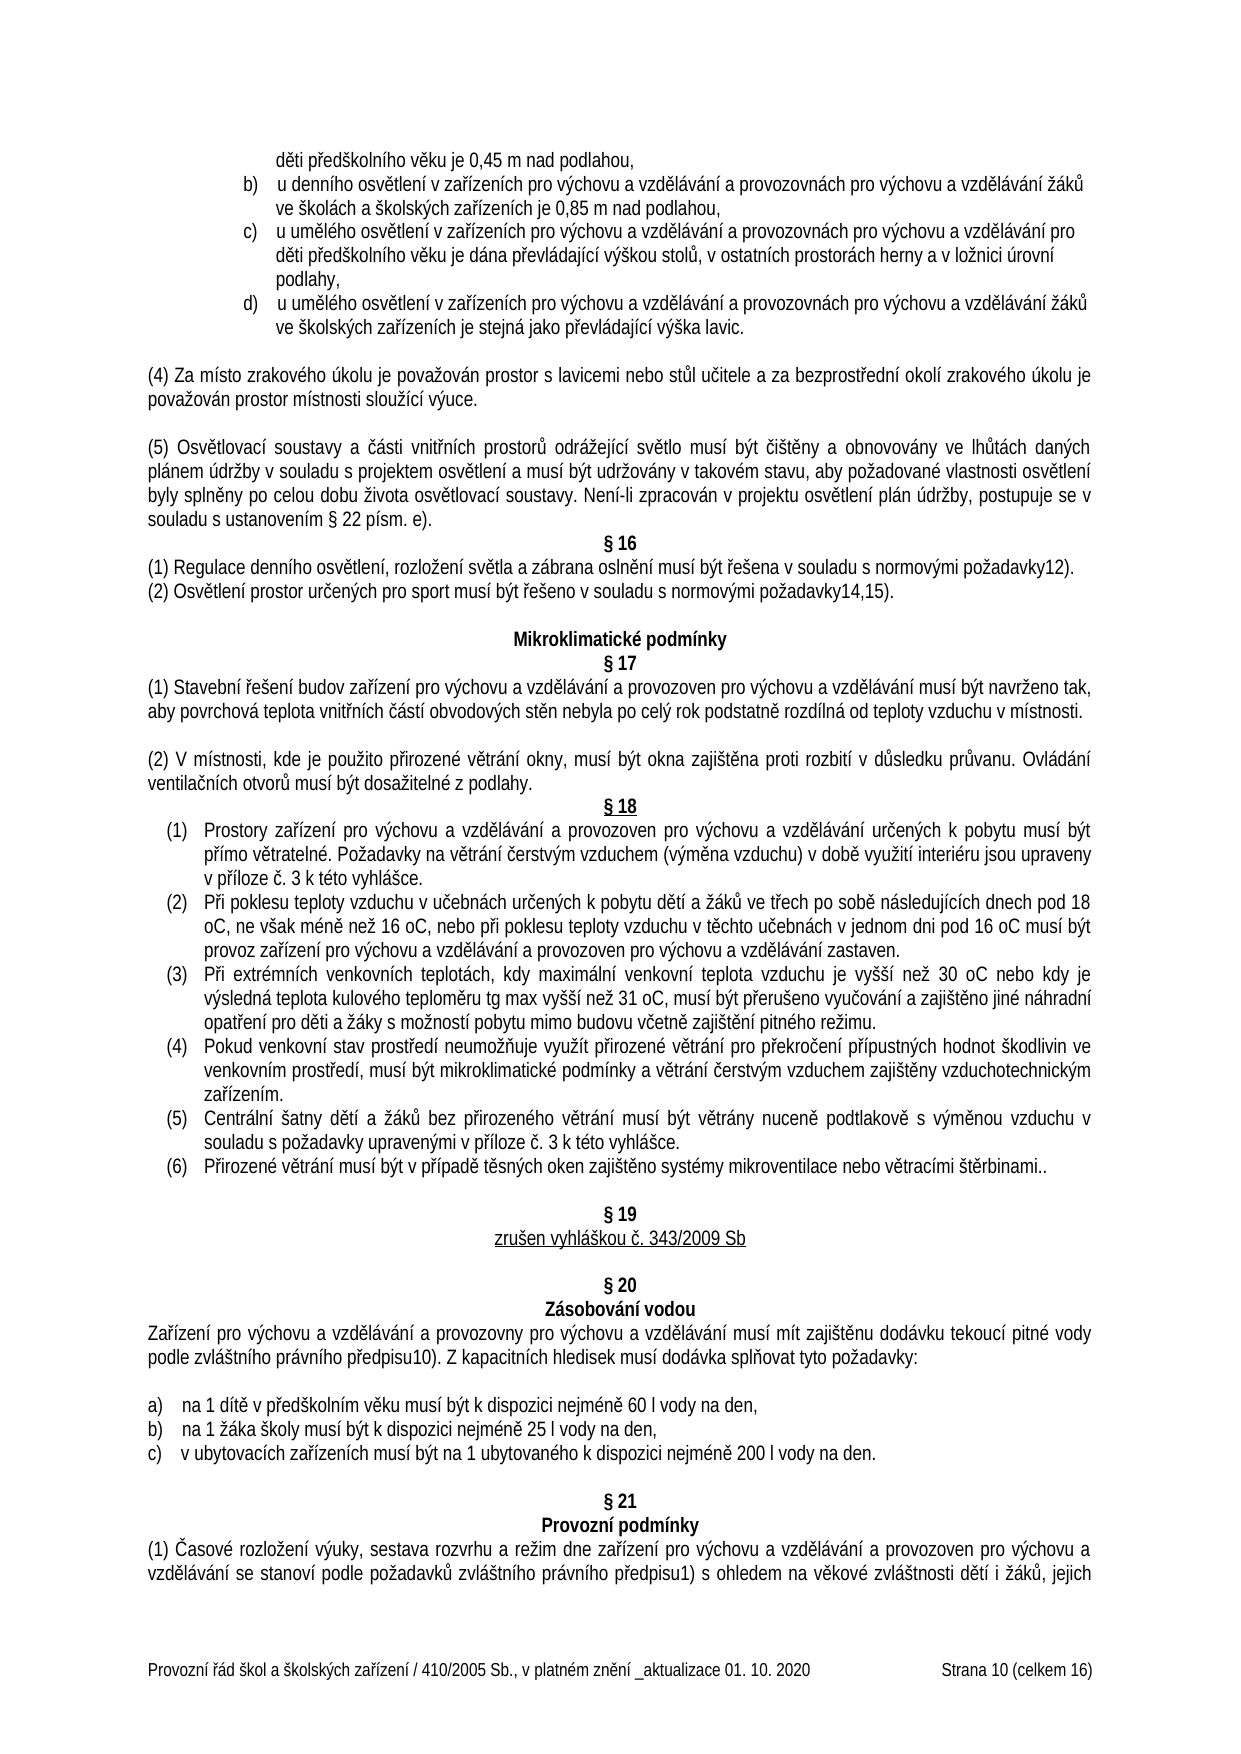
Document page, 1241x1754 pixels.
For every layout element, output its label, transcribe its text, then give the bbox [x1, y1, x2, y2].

text § 20 [148, 1273, 1093, 1297]
text ve školských zařízeních je stejná jako převládající výška lavic. [148, 315, 1093, 339]
text Provozní podmínky [148, 1513, 1093, 1537]
text (1) Regulace denního osvětlení, rozložení světla a zábrana oslnění musí být řešena v souladu s normovými požadavky12). [148, 555, 1093, 579]
text děti předškolního věku je nad podlahou, [148, 148, 1093, 172]
text c) u umělého osvětlení v zařízeních pro výchovu a vzdělávání a provozovnách pro výchovu a vzdělávání pro [148, 219, 1093, 243]
text c) v ubytovacích zařízeních musí být na 1 ubytovaného k dispozici nejméně vody na den. [148, 1441, 1093, 1465]
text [148, 1537, 1093, 1585]
text (1) Stavební řešení budov zařízení pro výchovu a vzdělávání a provozoven pro výchovu a vzdělávání musí být navrženo tak, aby povrchová teplota vnitřních částí obvodových stěn nebyla po celý rok podstatně rozdílná od teploty vzduchu v místnosti. [148, 675, 1093, 723]
text a) na 1 dítě v předškolním věku musí být k dispozici nejméně vody na den, [148, 1393, 1093, 1417]
text Mikroklimatické podmínky [148, 627, 1093, 651]
list Prostory zařízení pro výchovu a vzdělávání a provozoven pro výchovu a vzdělávání určených k pobytu musí být přímo větratelné. Požadavky na větrání čerstvým vzduchem (výměna vzduchu) v době využití interiéru jsou upraveny v příloze č. 3 k této vyhlášce. [166, 818, 1093, 890]
list Centrální šatny dětí a žáků bez přirozeného větrání musí být větrány nuceně podtlakově s výměnou vzduchu v souladu s požadavky upravenými v příloze č. 3 k této vyhlášce. [166, 1106, 1093, 1154]
text § 18 [148, 794, 1093, 818]
text zrušen vyhláškou č. 343/2009 Sb [148, 1225, 1093, 1249]
list Při extrémních venkovních teplotách, kdy maximální venkovní teplota vzduchu je vyšší než 30 oC nebo kdy je výsledná teplota kulového teploměru tg max vyšší než 31 oC, musí být přerušeno vyučování a zajištěno jiné náhradní opatření pro děti a žáky s možností pobytu mimo budovu včetně zajištění pitného režimu. [166, 962, 1093, 1034]
text § 17 [148, 651, 1093, 675]
text podlahy, [148, 267, 1093, 291]
list Při poklesu teploty vzduchu v učebnách určených k pobytu dětí a žáků ve třech po sobě následujících dnech pod 18 oC, ne však méně než 16 oC, nebo při poklesu teploty vzduchu v těchto učebnách v jednom dni pod 16 oC musí být provoz zařízení pro výchovu a vzdělávání a provozoven pro výchovu a vzdělávání zastaven. [166, 890, 1093, 962]
list Přirozené větrání musí být v případě těsných oken zajištěno systémy mikroventilace nebo větracími štěrbinami.. [166, 1154, 1093, 1178]
text b) u denního osvětlení v zařízeních pro výchovu a vzdělávání a provozovnách pro výchovu a vzdělávání žáků [148, 172, 1093, 196]
text § 19 [148, 1201, 1093, 1225]
text (5) Osvětlovací soustavy a části vnitřních prostorů odrážející světlo musí být čištěny a obnovovány ve lhůtách daných plánem údržby v souladu s projektem osvětlení a musí být udržovány v takovém stavu, aby požadované vlastnosti osvětlení byly splněny po celou dobu života osvětlovací soustavy. Není-li zpracován v projektu osvětlení plán údržby, postupuje se v souladu s ustanovením § 22 písm. e). [148, 435, 1093, 531]
text § 21 [148, 1489, 1093, 1513]
text d) u umělého osvětlení v zařízeních pro výchovu a vzdělávání a provozovnách pro výchovu a vzdělávání žáků [148, 291, 1093, 315]
text Zásobování vodou [148, 1297, 1093, 1321]
text děti předškolního věku je dána převládající výškou stolů, v ostatních prostorách herny a v ložnici úrovní [148, 243, 1093, 267]
text b) na 1 žáka školy musí být k dispozici nejméně vody na den, [148, 1417, 1093, 1441]
text Zařízení pro výchovu a vzdělávání a provozovny pro výchovu a vzdělávání musí mít zajištěnu dodávku tekoucí pitné vody podle zvláštního právního předpisu10). Z kapacitních hledisek musí dodávka splňovat tyto požadavky: [148, 1321, 1093, 1369]
list Pokud venkovní stav prostředí neumožňuje využít přirozené větrání pro překročení přípustných hodnot škodlivin ve venkovním prostředí, musí být mikroklimatické podmínky a větrání čerstvým vzduchem zajištěny vzduchotechnickým zařízením. [166, 1034, 1093, 1106]
text ve školách a školských zařízeních je nad podlahou, [148, 196, 1093, 219]
text (4) Za místo zrakového úkolu je považován prostor s lavicemi nebo stůl učitele a za bezprostřední okolí zrakového úkolu je považován prostor místnosti sloužící výuce. [148, 363, 1093, 411]
text (2) Osvětlení prostor určených pro sport musí být řešeno v souladu s normovými požadavky14,15). [148, 579, 1093, 603]
text § 16 [148, 531, 1093, 555]
text (2) V místnosti, kde je použito přirozené větrání okny, musí být okna zajištěna proti rozbití v důsledku průvanu. Ovládání ventilačních otvorů musí být dosažitelné z podlahy. [148, 747, 1093, 794]
